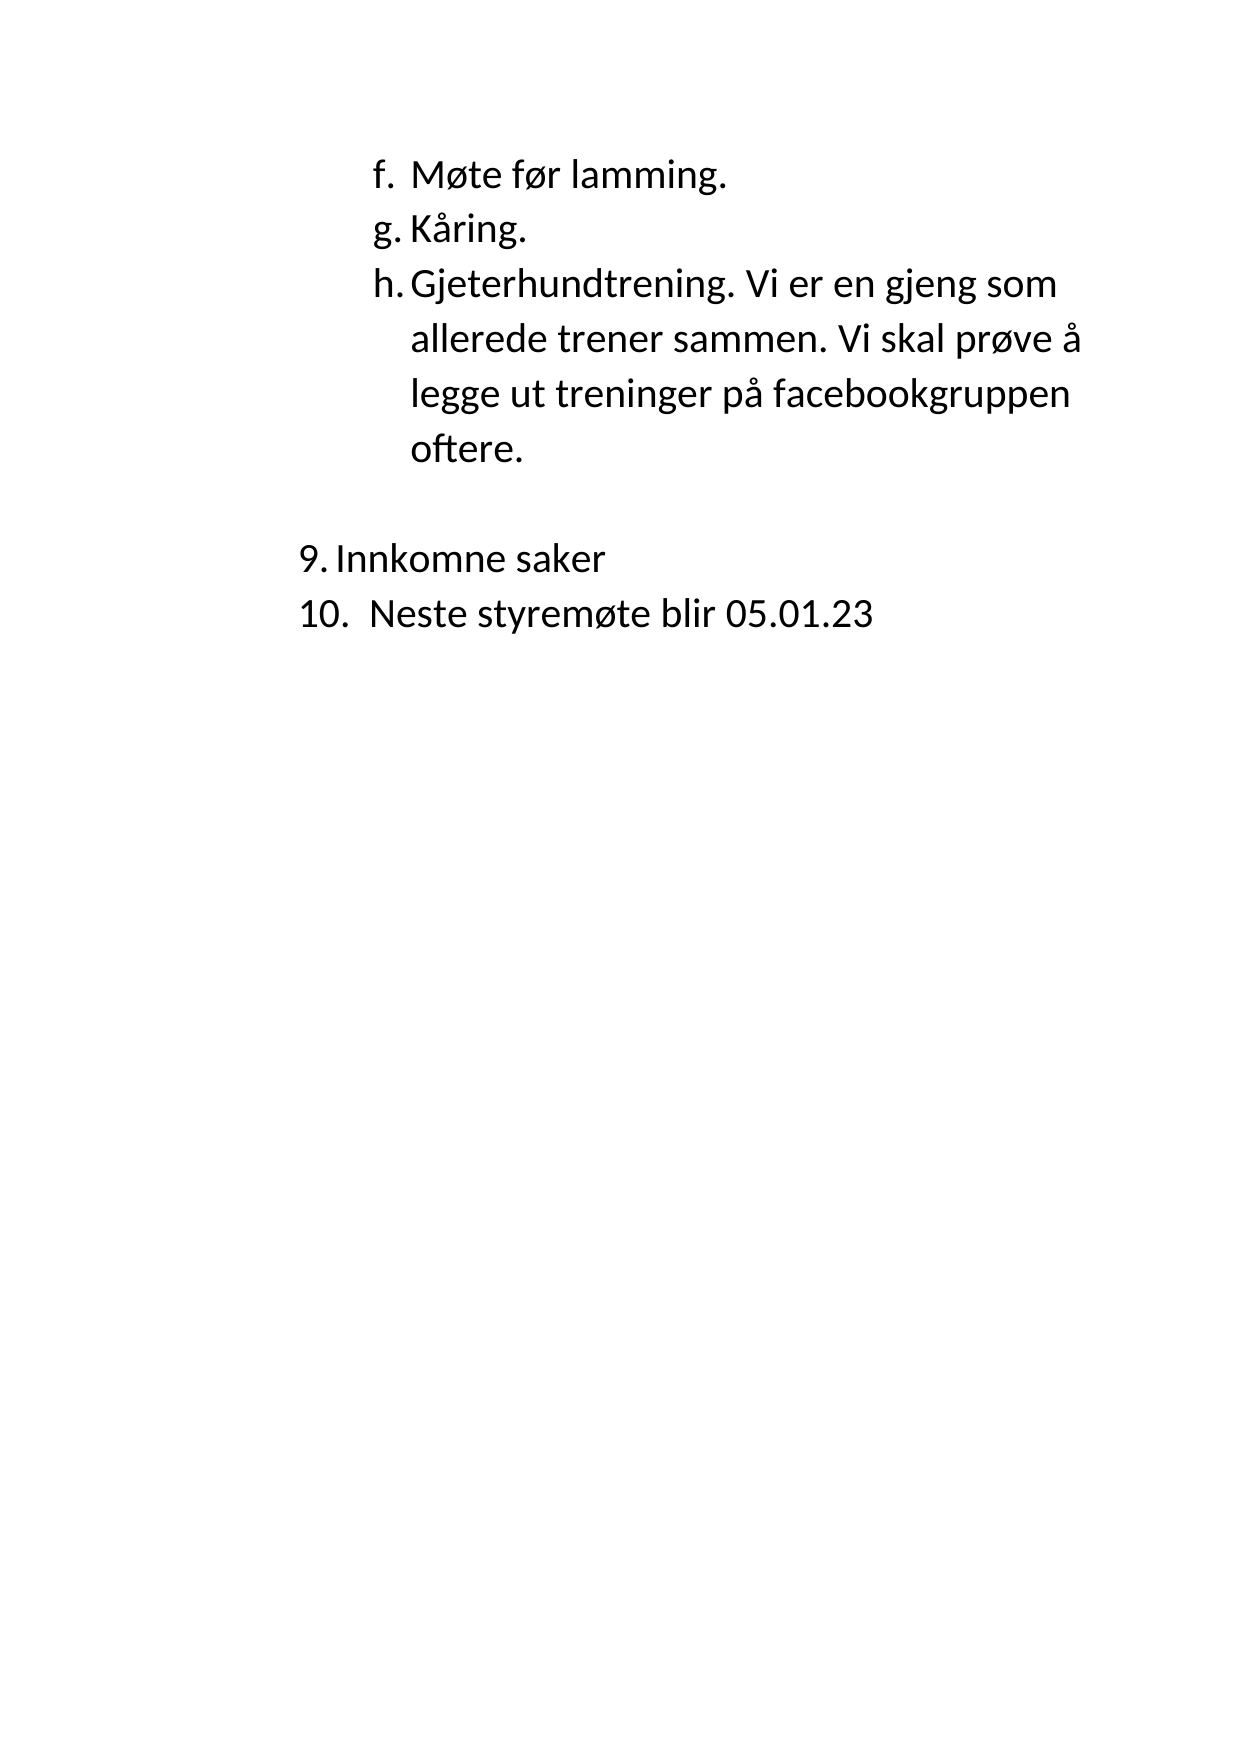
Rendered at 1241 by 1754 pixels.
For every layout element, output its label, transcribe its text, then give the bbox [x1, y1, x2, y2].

list Innkomne saker [298, 532, 1093, 583]
list Neste styremøte blir 05.01.23 [298, 587, 1093, 638]
list Kåring. [373, 202, 1093, 253]
list Møte før lamming. [373, 148, 1093, 198]
list Gjeterhundtrening. Vi er en gjeng som allerede trener sammen. Vi skal prøve å legge ut treninger på facebookgruppen oftere. [373, 257, 1093, 473]
